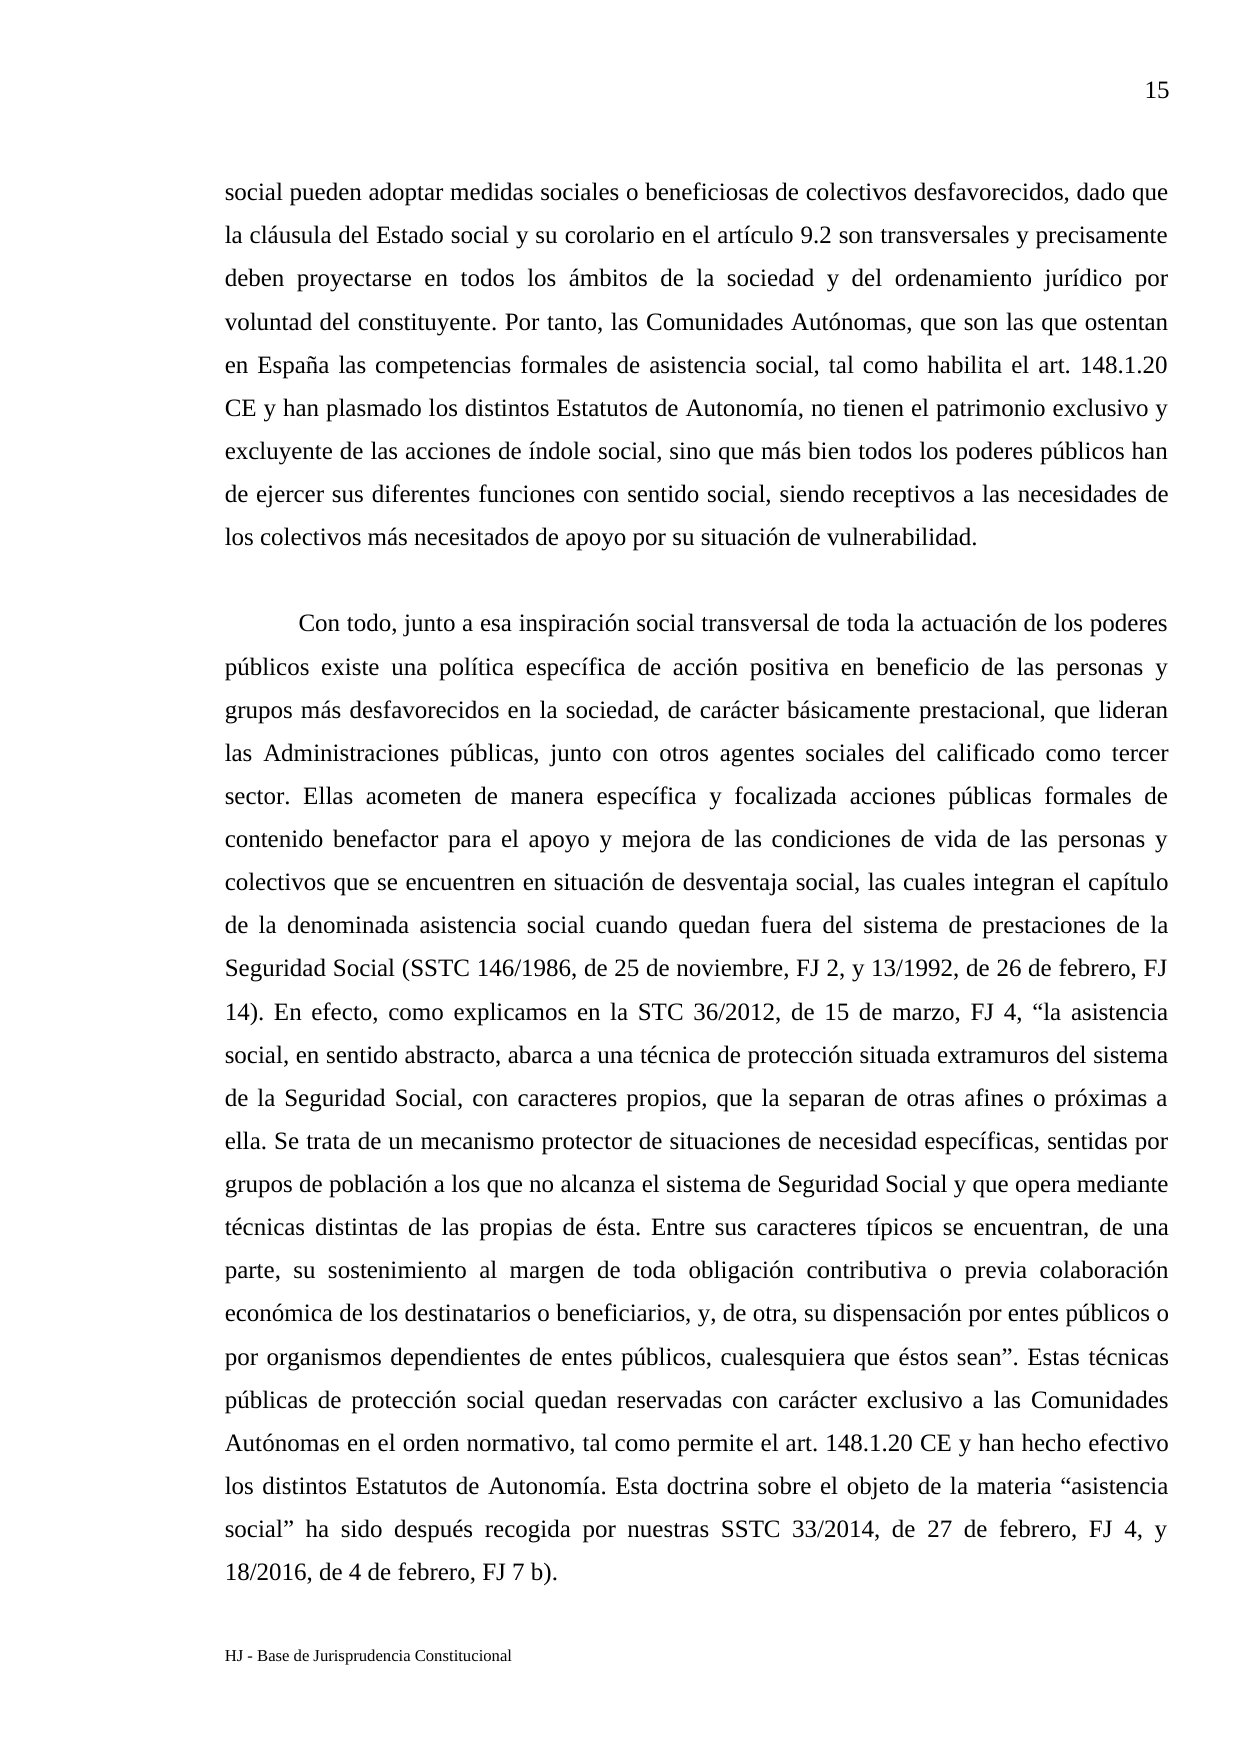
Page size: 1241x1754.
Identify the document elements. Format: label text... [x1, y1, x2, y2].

text Con todo, junto a esa inspiración social transversal de toda la actuación de los poderes públicos existe una política específica de acción positiva en beneficio de las personas y grupos más desfavorecidos en la sociedad, de carácter básicamente prestacional, que lideran las Administraciones públicas, junto con otros agentes sociales del calificado como tercer sector. Ellas acometen de manera específica y focalizada acciones públicas formales de contenido benefactor para el apoyo y mejora de las condiciones de vida de las personas y colectivos que se encuentren en situación de desventaja social, las cuales integran el capítulo de la denominada asistencia social cuando quedan fuera del sistema de prestaciones de la Seguridad Social (SSTC 146/1986, de 25 de noviembre, FJ 2, y 13/1992, de 26 de febrero, FJ 14). En efecto, como explicamos en la STC 36/2012, de 15 de marzo, FJ 4, “la asistencia social, en sentido abstracto, abarca a una técnica de protección situada extramuros del sistema de la Seguridad Social, con caracteres propios, que la separan de otras afines o próximas a ella. Se trata de un mecanismo protector de situaciones de necesidad específicas, sentidas por grupos de población a los que no alcanza el sistema de Seguridad Social y que opera mediante técnicas distintas de las propias de ésta. Entre sus caracteres típicos se encuentran, de una parte, su sostenimiento al margen de toda obligación contributiva o previa colaboración económica de los destinatarios o beneficiarios, y, de otra, su dispensación por entes públicos o por organismos dependientes de entes públicos, cualesquiera que éstos sean”. Estas técnicas públicas de protección social quedan reservadas con carácter exclusivo a las Comunidades Autónomas en el orden normativo, tal como permite el art. 148.1.20 CE y han hecho efectivo los distintos Estatutos de Autonomía. Esta doctrina sobre el objeto de la materia “asistencia social” ha sido después recogida por nuestras SSTC 33/2014, de 27 de febrero, FJ 4, y 18/2016, de 4 de febrero, FJ 7 b). [224, 608, 1169, 1586]
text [224, 177, 1169, 551]
